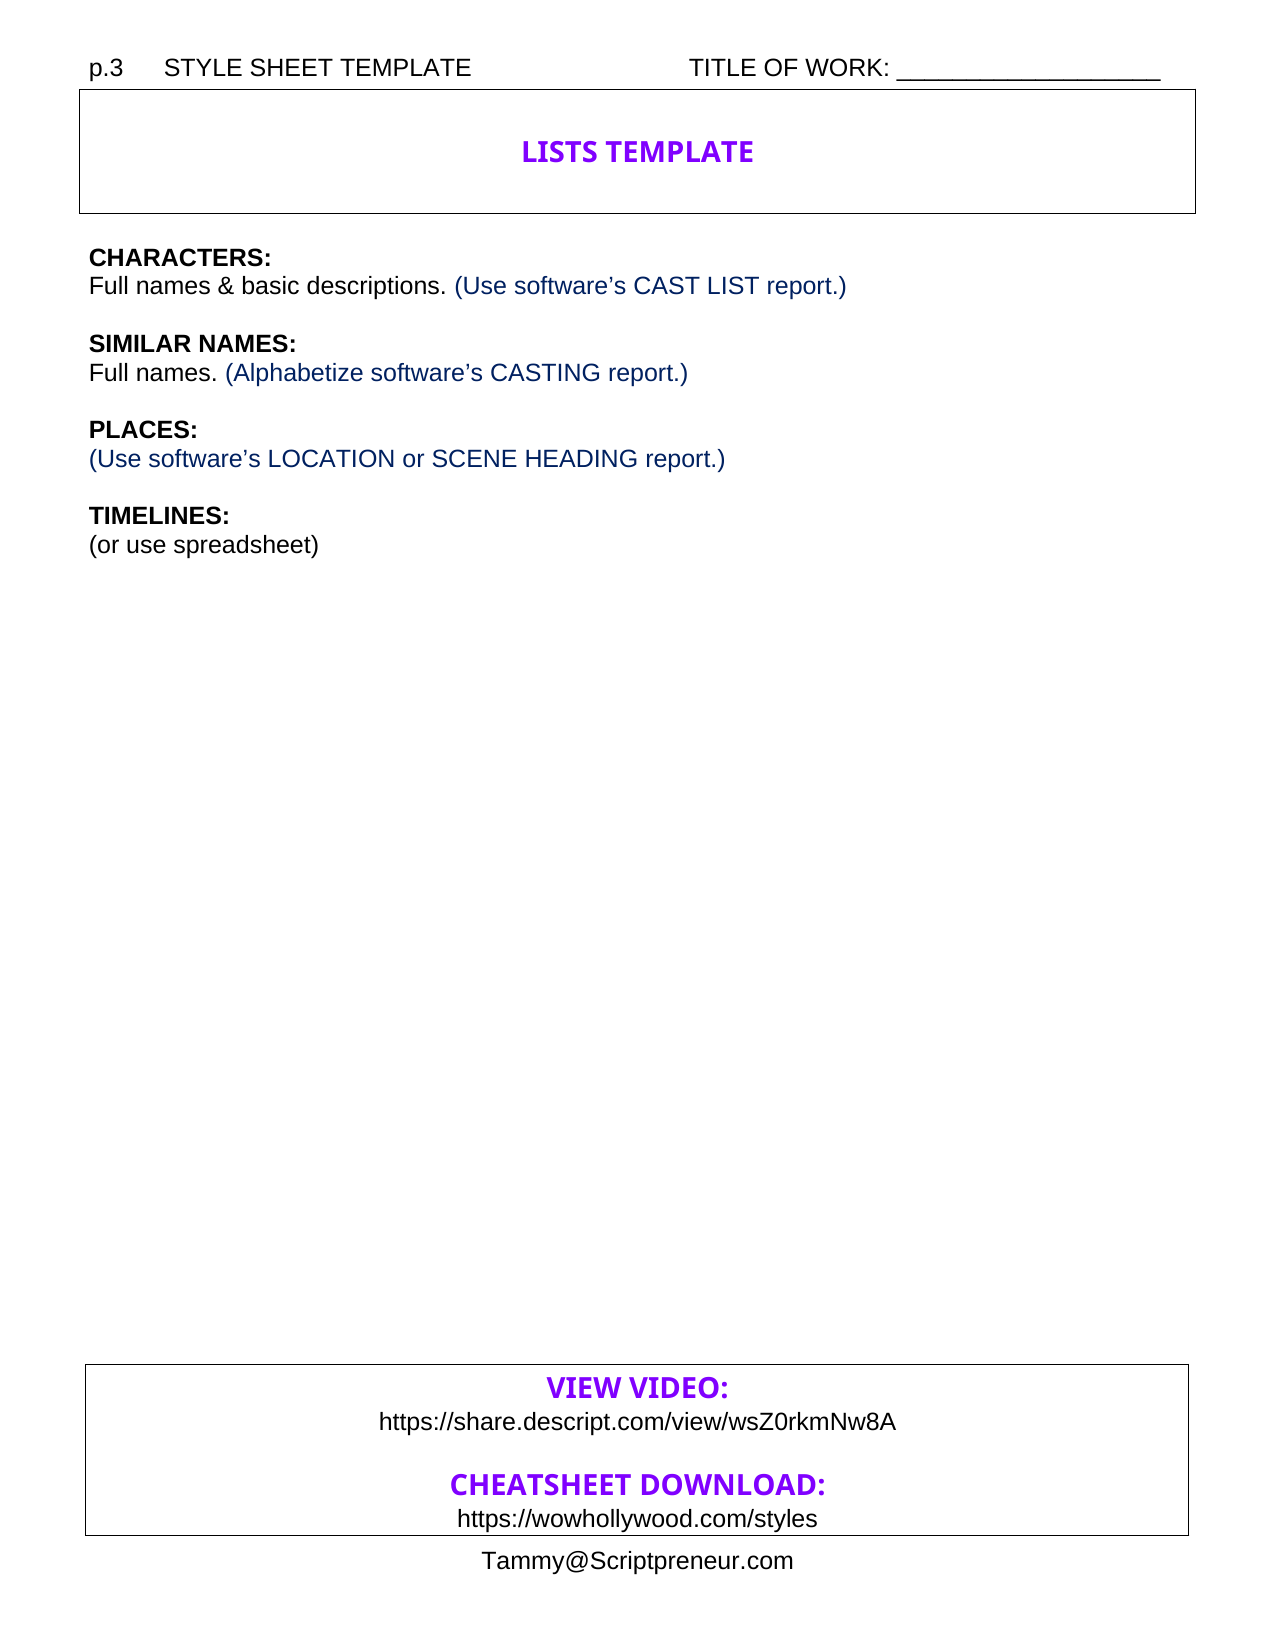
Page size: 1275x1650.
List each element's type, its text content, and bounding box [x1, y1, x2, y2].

text (or use spreadsheet) [88, 530, 1186, 559]
text TIMELINES: [88, 501, 1186, 530]
text (Use software’s LOCATION or SCENE HEADING report.) [88, 444, 1186, 473]
list VIEW VIDEO: [86, 1365, 1188, 1407]
list CHEATSHEET DOWNLOAD: [88, 1464, 1186, 1501]
text https://wowhollywood.com/styles [86, 1501, 1188, 1535]
text https://share.descript.com/view/wsZ0rkmNw8A [88, 1407, 1186, 1435]
text Full names. (Alphabetize software’s CASTING report.) [88, 358, 1186, 386]
list LISTS TEMPLATE [88, 131, 1186, 171]
text PLACES: [88, 415, 1186, 444]
text SIMILAR NAMES: [88, 329, 1186, 358]
text CHARACTERS: [88, 243, 1186, 271]
text Full names & basic descriptions. (Use software’s CAST LIST report.) [88, 271, 1186, 300]
